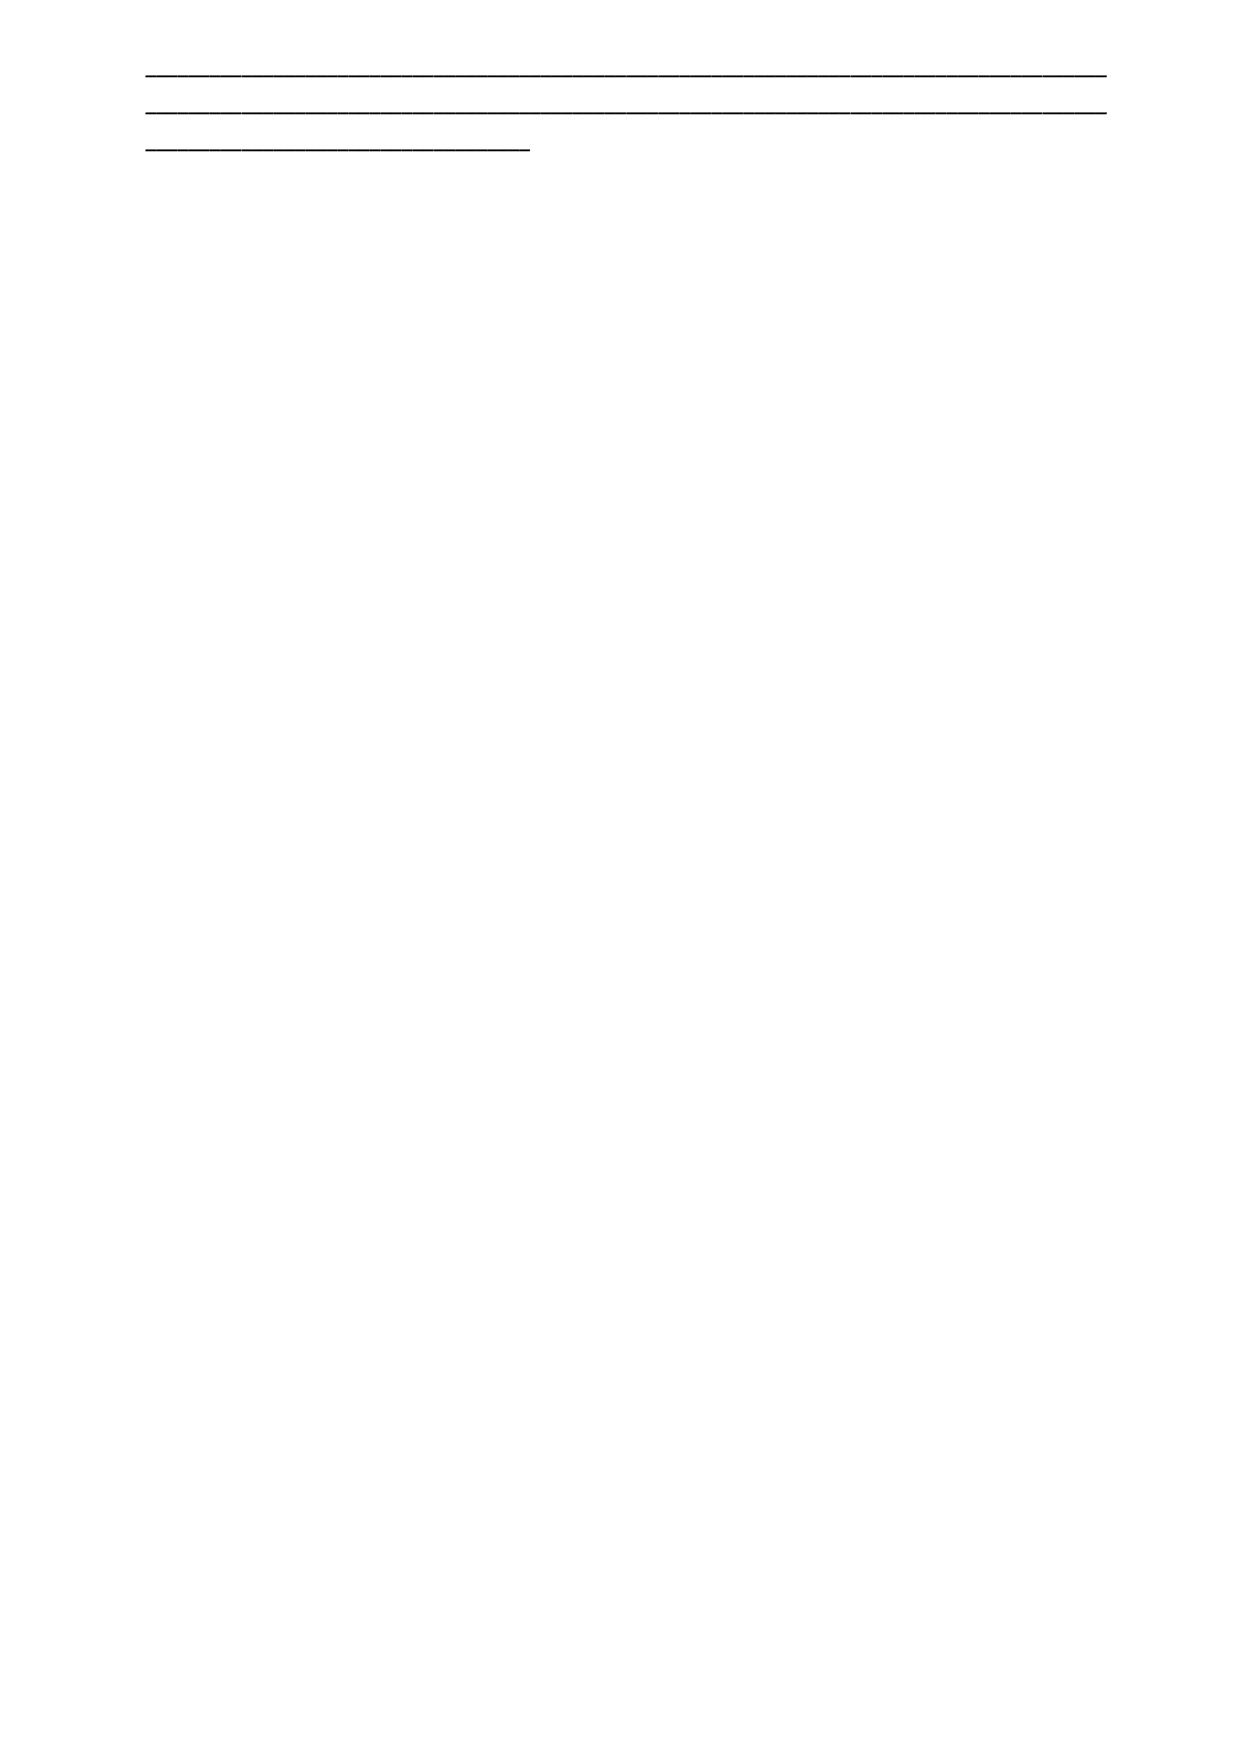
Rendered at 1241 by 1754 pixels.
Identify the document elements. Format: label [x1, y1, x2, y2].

text [148, 44, 1122, 155]
